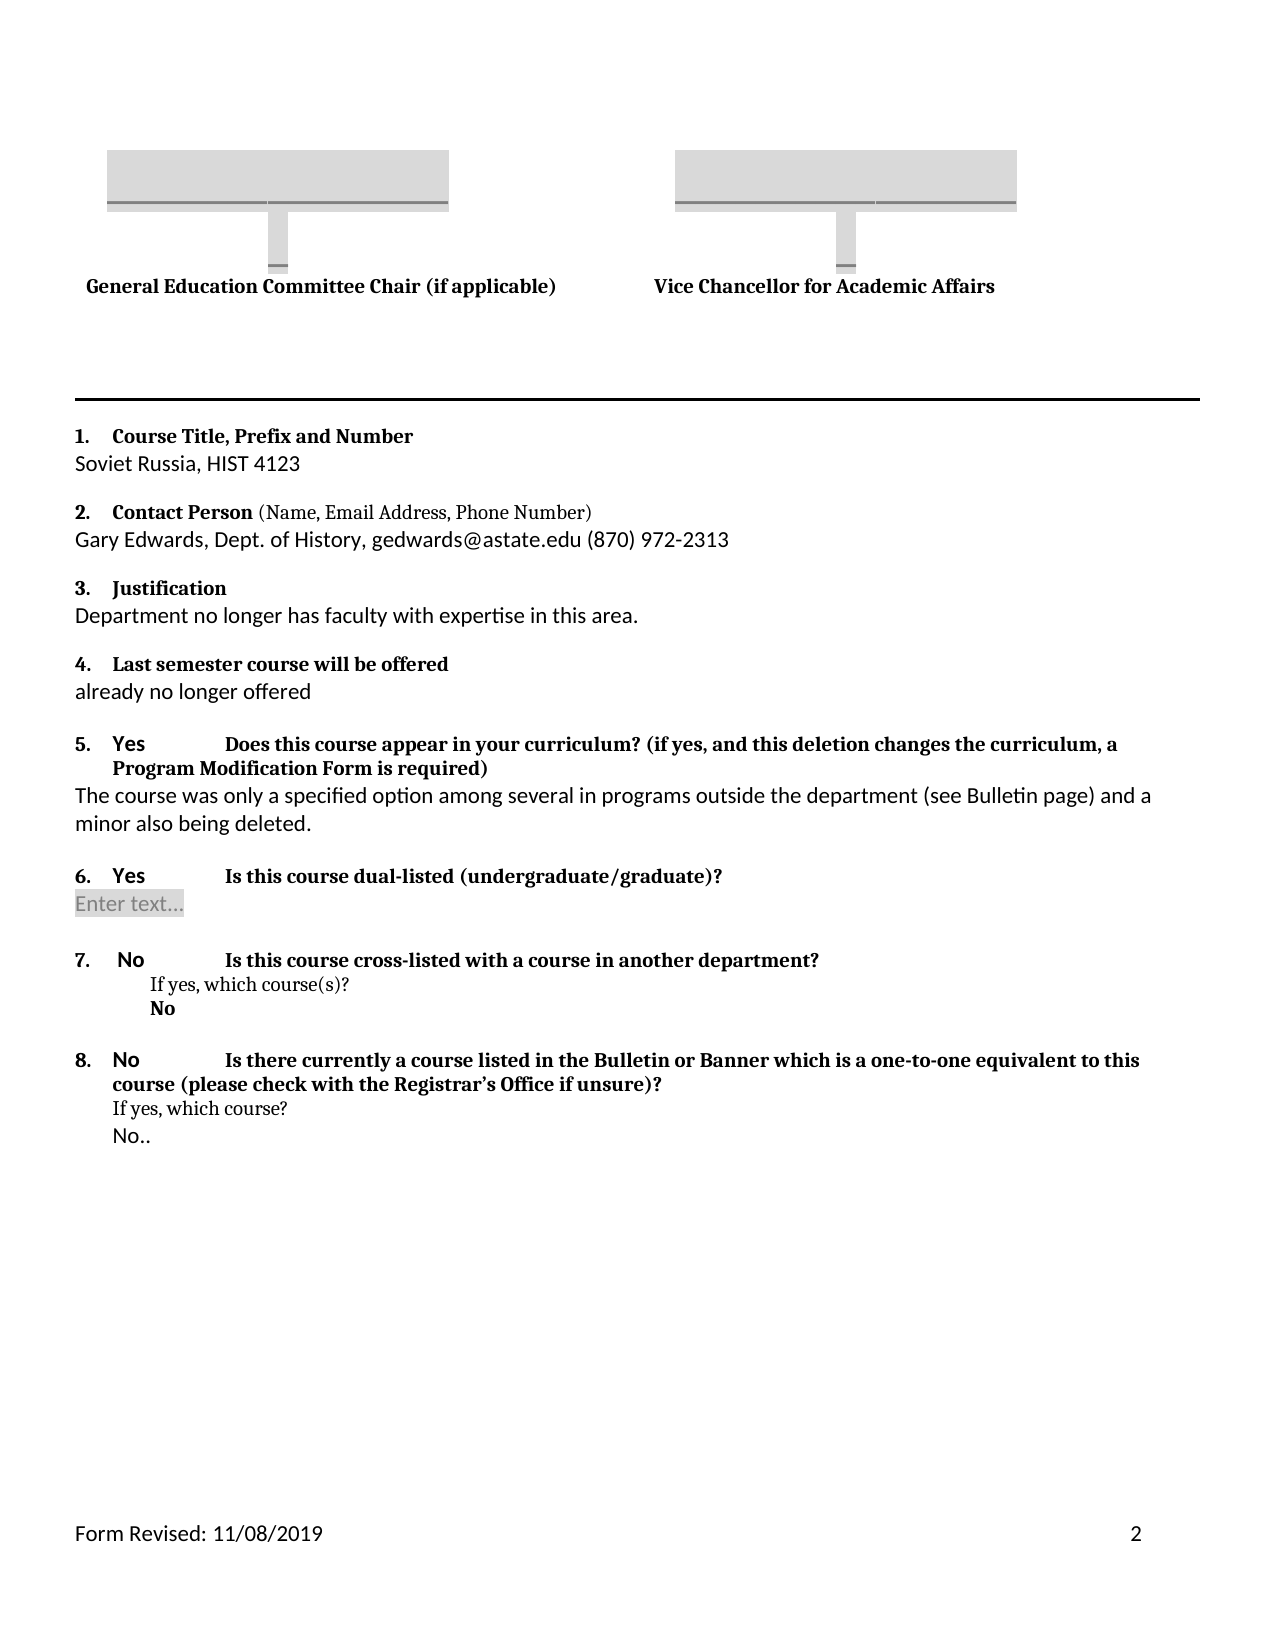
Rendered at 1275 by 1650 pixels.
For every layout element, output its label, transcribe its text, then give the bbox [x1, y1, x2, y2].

text If yes, which course(s)? [150, 973, 1200, 997]
list Justification [75, 577, 1200, 601]
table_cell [75, 150, 643, 323]
list Is this course cross-listed with a course in another department? [75, 945, 1200, 973]
list Last semester course will be offered [75, 653, 1200, 677]
list Course Title, Prefix and Number [75, 425, 1200, 449]
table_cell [643, 150, 1211, 323]
list Is this course dual-listed (undergraduate/graduate)? [75, 861, 1200, 889]
list Contact Person (Name, Email Address, Phone Number) [75, 501, 1200, 525]
list Does this course appear in your curriculum? (if yes, and this deletion changes the curriculum, a Program Modification Form is required) [75, 729, 1200, 781]
list Is there currently a course listed in the Bulletin or Banner which is a one-to-one equivalent to this course (please check with the Registrar’s Office if unsure)? [75, 1045, 1200, 1097]
list If yes, which course? [112, 1097, 1200, 1121]
